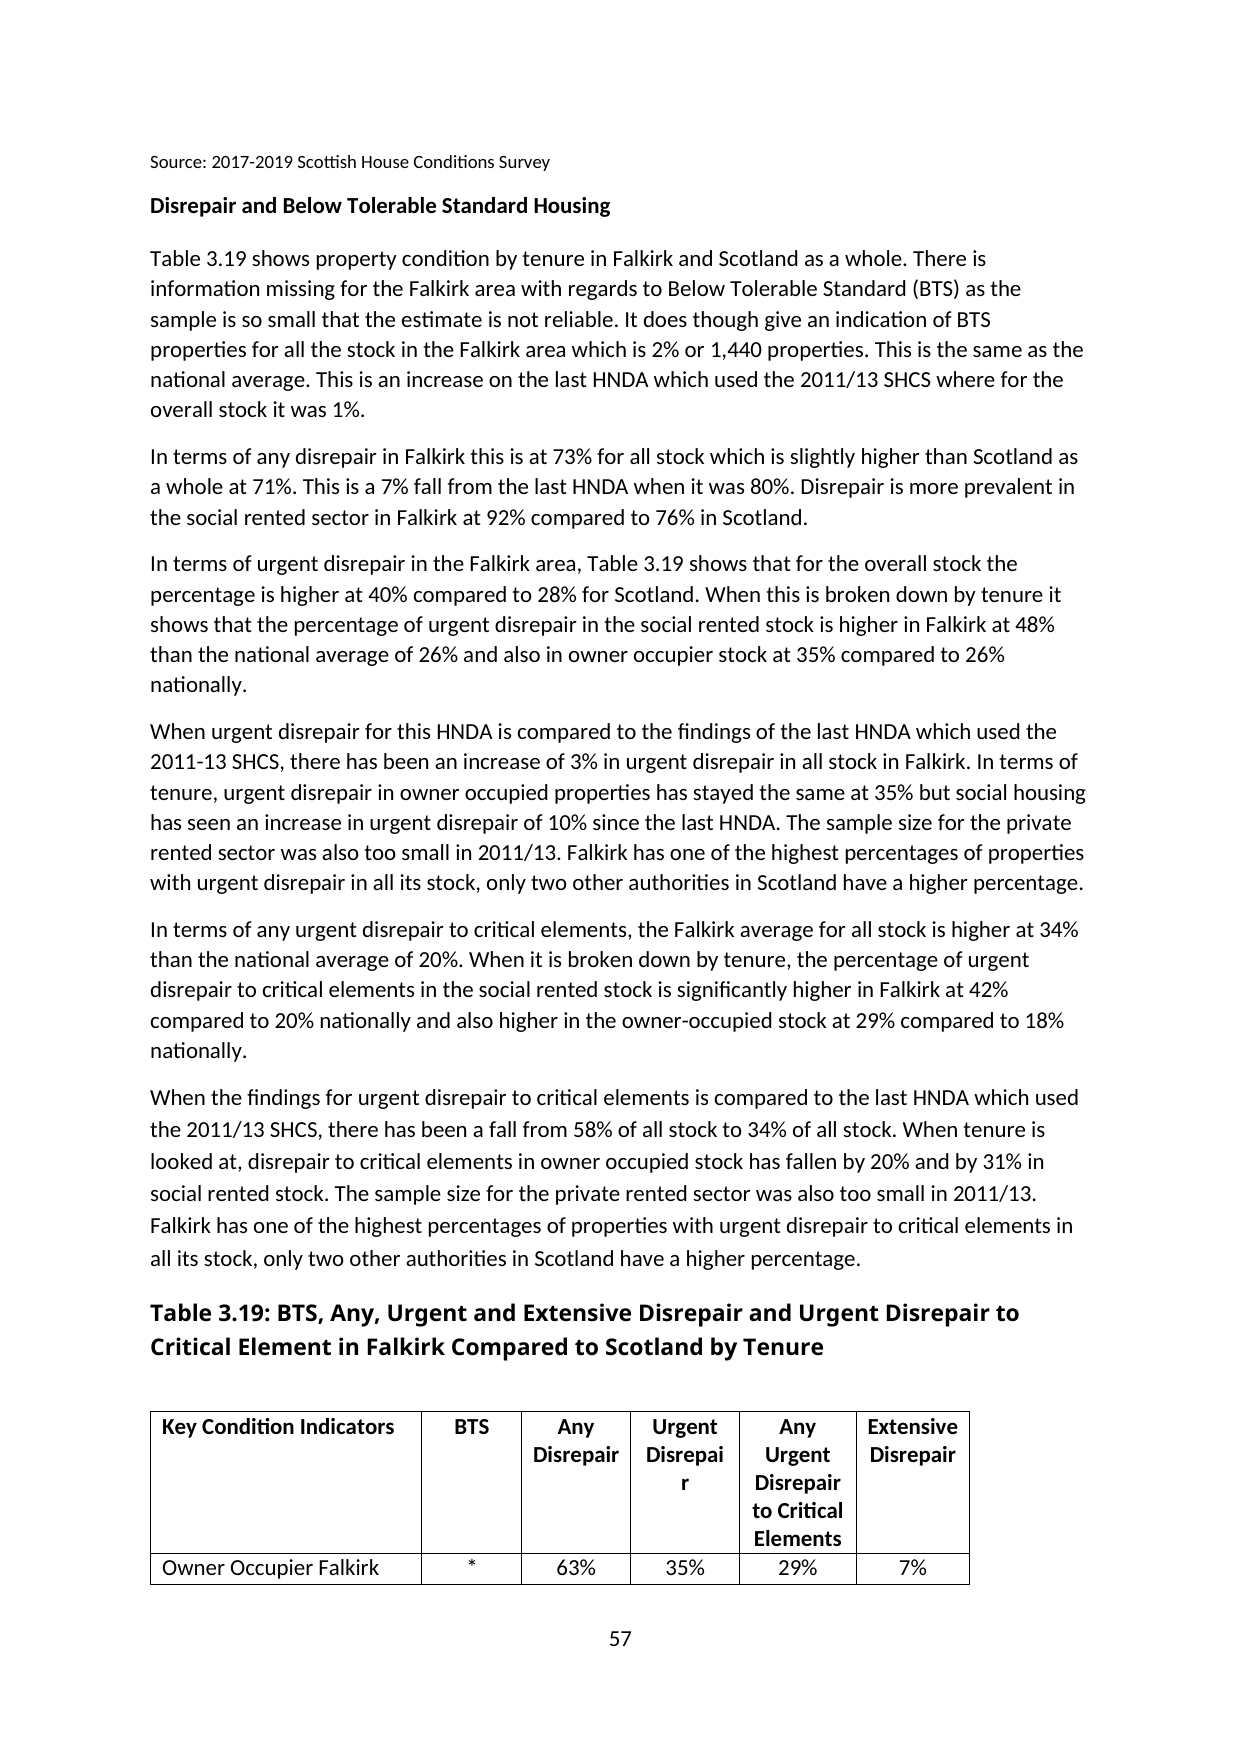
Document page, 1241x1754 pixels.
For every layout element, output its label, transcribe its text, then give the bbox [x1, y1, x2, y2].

subtitle Table 3.19: BTS, Any, Urgent and Extensive Disrepair and Urgent Disrepair to Critical Element in Falkirk Compared to Scotland by Tenure [150, 1297, 1090, 1362]
text In terms of urgent disrepair in the Falkirk area, Table 3.19 shows that for the overall stock the percentage is higher at 40% compared to 28% for Scotland. When this is broken down by tenure it shows that the percentage of urgent disrepair in the social rented stock is higher in Falkirk at 48% than the national average of 26% and also in owner occupier stock at 35% compared to 26% nationally. [150, 549, 1090, 698]
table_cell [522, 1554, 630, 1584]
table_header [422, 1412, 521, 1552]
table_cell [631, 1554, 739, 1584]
text Source: 2017-2019 Scottish House Conditions Survey [150, 150, 1090, 173]
text In terms of any disrepair in Falkirk this is at 73% for all stock which is slightly higher than Scotland as a whole at 71%. This is a 7% fall from the last HNDA when it was 80%. Disrepair is more prevalent in the social rented sector in Falkirk at 92% compared to 76% in Scotland. [150, 442, 1090, 531]
text Disrepair and Below Tolerable Standard Housing [150, 191, 1090, 219]
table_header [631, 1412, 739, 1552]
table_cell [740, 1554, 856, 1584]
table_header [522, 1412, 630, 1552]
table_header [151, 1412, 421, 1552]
text In terms of any urgent disrepair to critical elements, the Falkirk average for all stock is higher at 34% than the national average of 20%. When it is broken down by tenure, the percentage of urgent disrepair to critical elements in the social rented stock is significantly higher in Falkirk at 42% compared to 20% nationally and also higher in the owner-occupied stock at 29% compared to 18% nationally. [150, 915, 1090, 1064]
text Table 3.19 shows property condition by tenure in Falkirk and Scotland as a whole. There is information missing for the Falkirk area with regards to Below Tolerable Standard (BTS) as the sample is so small that the estimate is not reliable. It does though give an indication of BTS properties for all the stock in the Falkirk area which is 2% or 1,440 properties. This is the same as the national average. This is an increase on the last HNDA which used the 2011/13 SHCS where for the overall stock it was 1%. [150, 244, 1090, 423]
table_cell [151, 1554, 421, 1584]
text When urgent disrepair for this HNDA is compared to the findings of the last HNDA which used the 2011-13 SHCS, there has been an increase of 3% in urgent disrepair in all stock in Falkirk. In terms of tenure, urgent disrepair in owner occupied properties has stayed the same at 35% but social housing has seen an increase in urgent disrepair of 10% since the last HNDA. The sample size for the private rented sector was also too small in 2011/13. Falkirk has one of the highest percentages of properties with urgent disrepair in all its stock, only two other authorities in Scotland have a higher percentage. [150, 717, 1090, 896]
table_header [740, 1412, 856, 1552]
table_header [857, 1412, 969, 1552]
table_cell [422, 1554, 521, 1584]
text When the findings for urgent disrepair to critical elements is compared to the last HNDA which used the 2011/13 SHCS, there has been a fall from 58% of all stock to 34% of all stock. When tenure is looked at, disrepair to critical elements in owner occupied stock has fallen by 20% and by 31% in social rented stock. The sample size for the private rented sector was also too small in 2011/13. Falkirk has one of the highest percentages of properties with urgent disrepair to critical elements in all its stock, only two other authorities in Scotland have a higher percentage. [150, 1083, 1090, 1272]
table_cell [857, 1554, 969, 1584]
